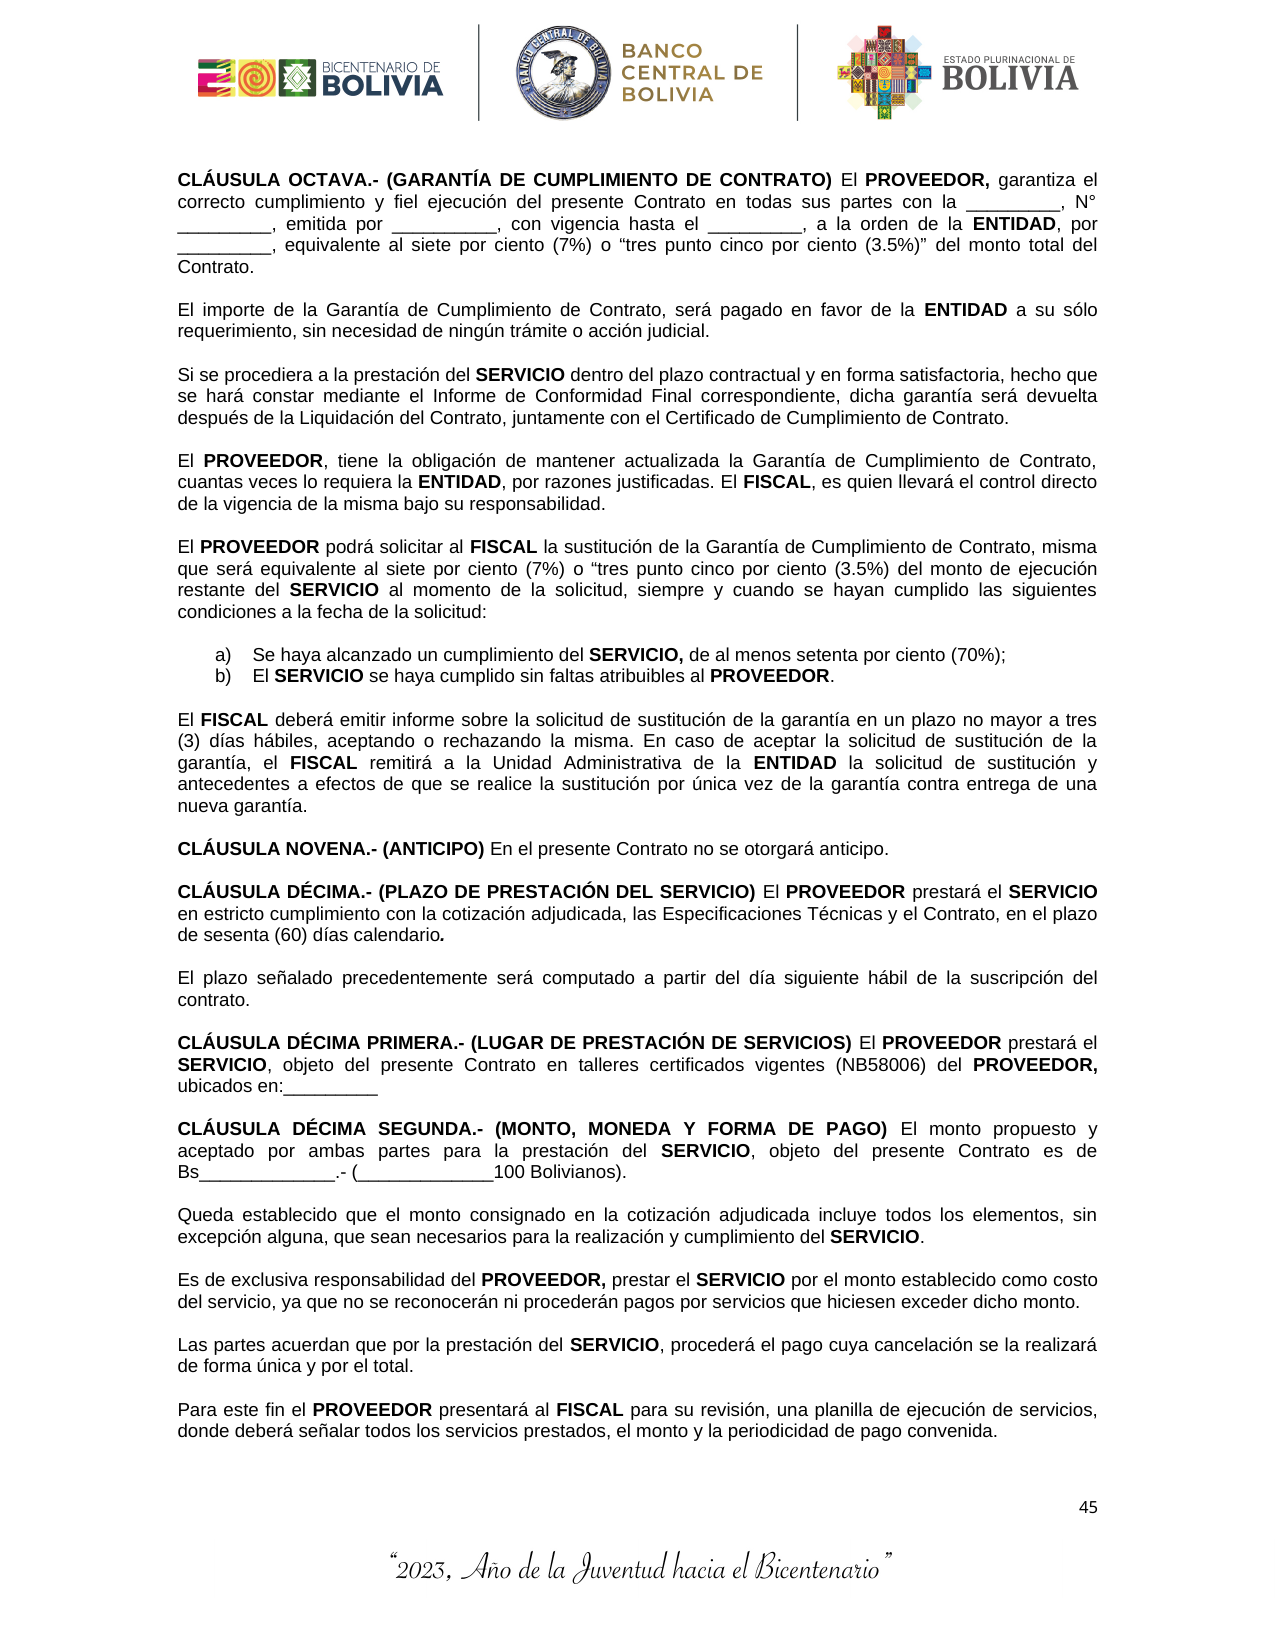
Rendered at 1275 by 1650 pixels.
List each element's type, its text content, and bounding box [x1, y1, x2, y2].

text El importe de la Garantía de Cumplimiento de Contrato, será pagado en favor de la ENTIDAD a su sólo requerimiento, sin necesidad de ningún trámite o acción judicial. [177, 299, 1098, 342]
text Si se procediera a la prestación del SERVICIO dentro del plazo contractual y en forma satisfactoria, hecho que se hará constar mediante el Informe de Conformidad Final correspondiente, dicha garantía será devuelta después de la Liquidación del Contrato, juntamente con el Certificado de Cumplimiento de Contrato. [177, 363, 1098, 428]
text CLÁUSULA DÉCIMA SEGUNDA.- (MONTO, MONEDA Y FORMA DE PAGO) El monto propuesto y aceptado por ambas partes para la prestación del SERVICIO, objeto del presente Contrato es de Bs_____________.- (_____________100 Bolivianos). [177, 1118, 1098, 1183]
text CLÁUSULA DÉCIMA.- (PLAZO DE PRESTACIÓN DEL SERVICIO) El PROVEEDOR prestará el SERVICIO en estricto cumplimiento con la cotización adjudicada, las Especificaciones Técnicas y el Contrato, en el plazo de sesenta (60) días calendario. [177, 881, 1098, 946]
list Se haya alcanzado un cumplimiento del SERVICIO, de al menos setenta por ciento (70%); [215, 644, 1098, 665]
text El plazo señalado precedentemente será computado a partir del día siguiente hábil de la suscripción del contrato. [177, 967, 1098, 1010]
list El SERVICIO se haya cumplido sin faltas atribuibles al PROVEEDOR. [215, 665, 1098, 687]
text El PROVEEDOR podrá solicitar al FISCAL la sustitución de la Garantía de Cumplimiento de Contrato, misma que será equivalente al siete por ciento (7%) o “tres punto cinco por ciento (3.5%) del monto de ejecución restante del SERVICIO al momento de la solicitud, siempre y cuando se hayan cumplido las siguientes condiciones a la fecha de la solicitud: [177, 536, 1098, 622]
text Para este fin el PROVEEDOR presentará al FISCAL para su revisión, una planilla de ejecución de servicios, donde deberá señalar todos los servicios prestados, el monto y la periodicidad de pago convenida. [177, 1398, 1098, 1441]
text Es de exclusiva responsabilidad del PROVEEDOR, prestar el SERVICIO por el monto establecido como costo del servicio, ya que no se reconocerán ni procederán pagos por servicios que hiciesen exceder dicho monto. [177, 1269, 1098, 1312]
picture [3, 1539, 1275, 1598]
text CLÁUSULA DÉCIMA PRIMERA.- (LUGAR DE PRESTACIÓN DE SERVICIOS) El PROVEEDOR prestará el SERVICIO, objeto del presente Contrato en talleres certificados vigentes (NB58006) del PROVEEDOR, ubicados en:_________ [177, 1032, 1098, 1096]
text Queda establecido que el monto consignado en la cotización adjudicada incluye todos los elementos, sin excepción alguna, que sean necesarios para la realización y cumplimiento del SERVICIO. [177, 1204, 1098, 1247]
text El PROVEEDOR, tiene la obligación de mantener actualizada la Garantía de Cumplimiento de Contrato, cuantas veces lo requiera la ENTIDAD, por razones justificadas. El FISCAL, es quien llevará el control directo de la vigencia de la misma bajo su responsabilidad. [177, 449, 1098, 514]
text CLÁUSULA NOVENA.- (ANTICIPO) En el presente Contrato no se otorgará anticipo. [177, 838, 1098, 859]
text El FISCAL deberá emitir informe sobre la solicitud de sustitución de la garantía en un plazo no mayor a tres (3) días hábiles, aceptando o rechazando la misma. En caso de aceptar la solicitud de sustitución de la garantía, el FISCAL remitirá a la Unidad Administrativa de la ENTIDAD la solicitud de sustitución y antecedentes a efectos de que se realice la sustitución por única vez de la garantía contra entrega de una nueva garantía. [177, 708, 1098, 816]
picture [0, 8, 1275, 124]
text CLÁUSULA OCTAVA.- (GARANTÍA DE CUMPLIMIENTO DE CONTRATO) El PROVEEDOR, garantiza el correcto cumplimiento y fiel ejecución del presente Contrato en todas sus partes con la _________, N° _________, emitida por __________, con vigencia hasta el _________, a la orden de la ENTIDAD, por _________, equivalente al siete por ciento (7%) o “tres punto cinco por ciento (3.5%)” del monto total del Contrato. [177, 169, 1098, 277]
text Las partes acuerdan que por la prestación del SERVICIO, procederá el pago cuya cancelación se la realizará de forma única y por el total. [177, 1334, 1098, 1377]
